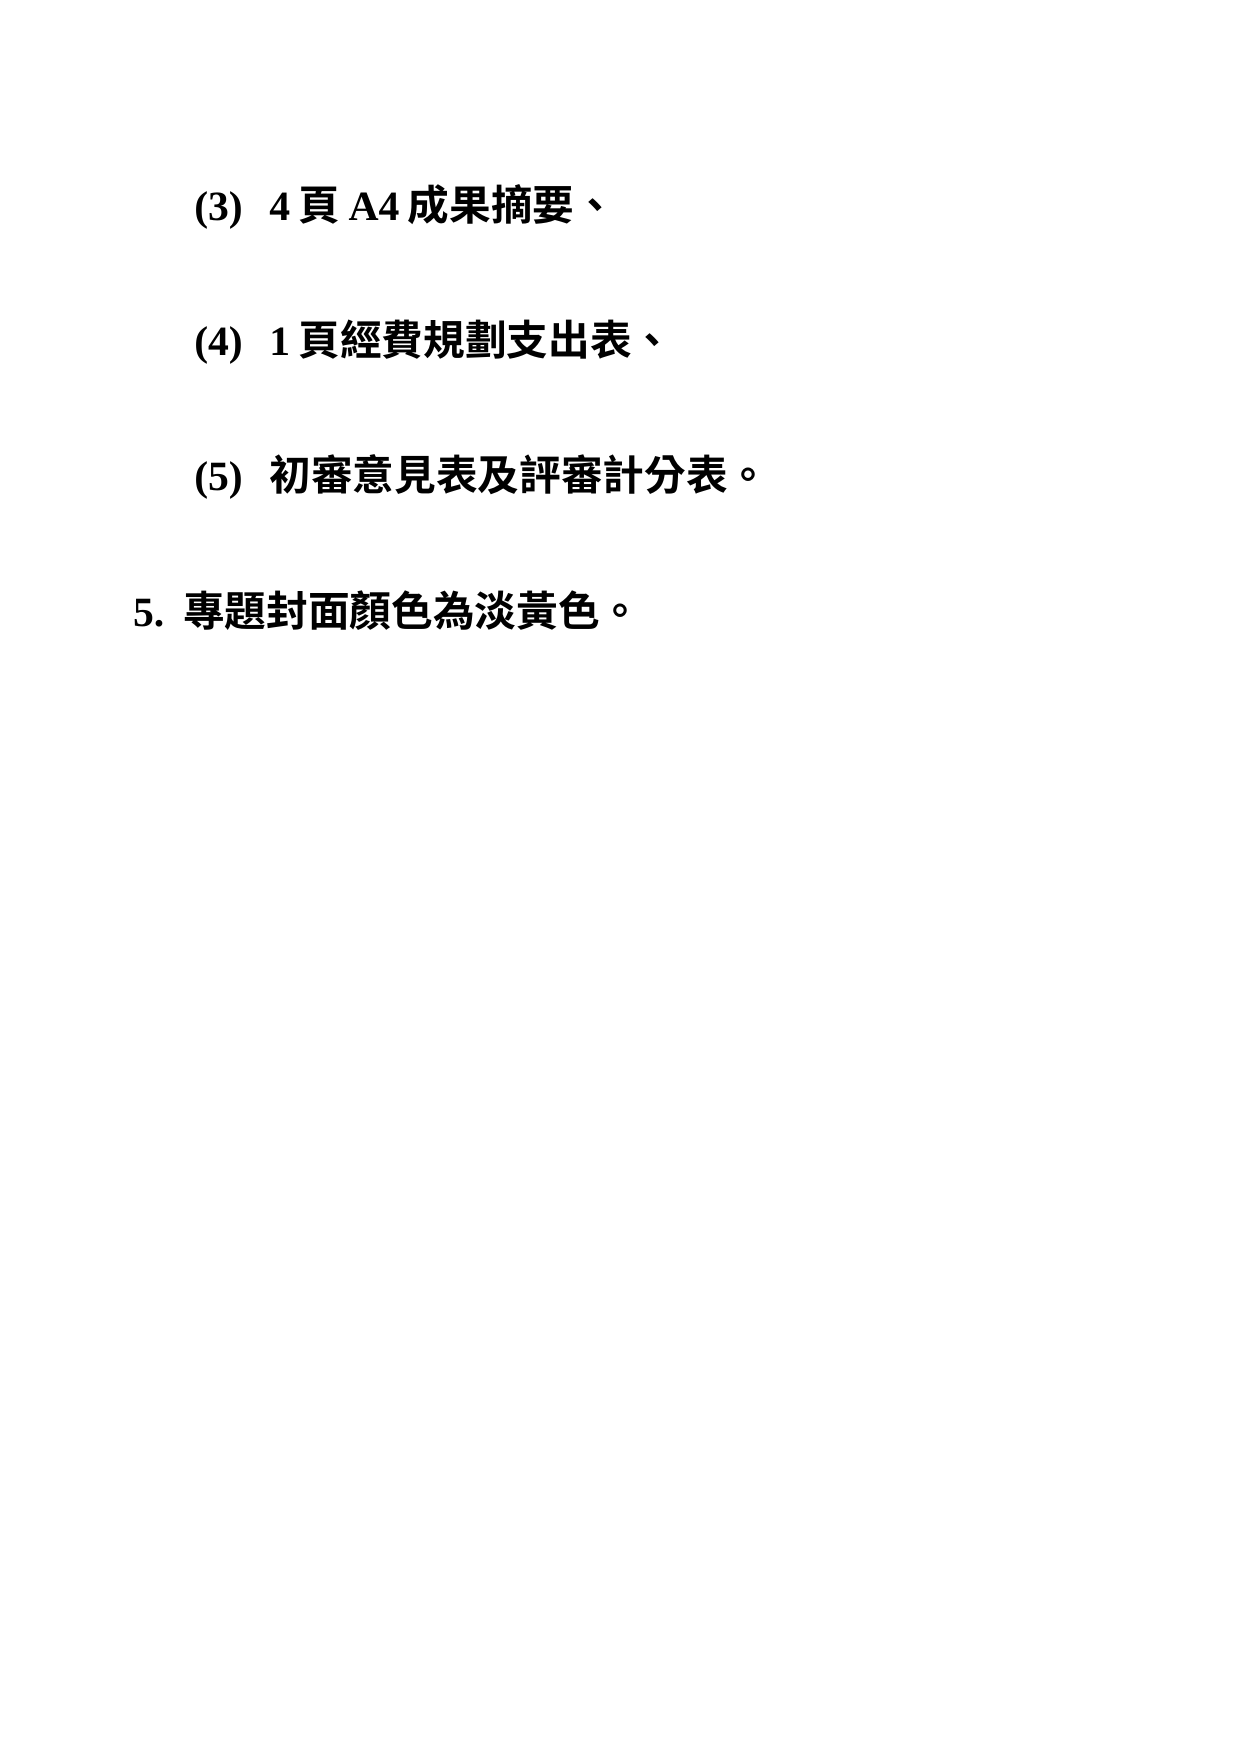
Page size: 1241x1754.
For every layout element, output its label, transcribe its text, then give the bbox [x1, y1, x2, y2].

list 4頁A4成果摘要、 [194, 164, 1093, 239]
list 初審意見表及評審計分表。 [194, 435, 1093, 510]
list 專題封面顏色為淡黃色。 [133, 570, 1093, 645]
list 1頁經費規劃支出表、 [194, 300, 1093, 375]
